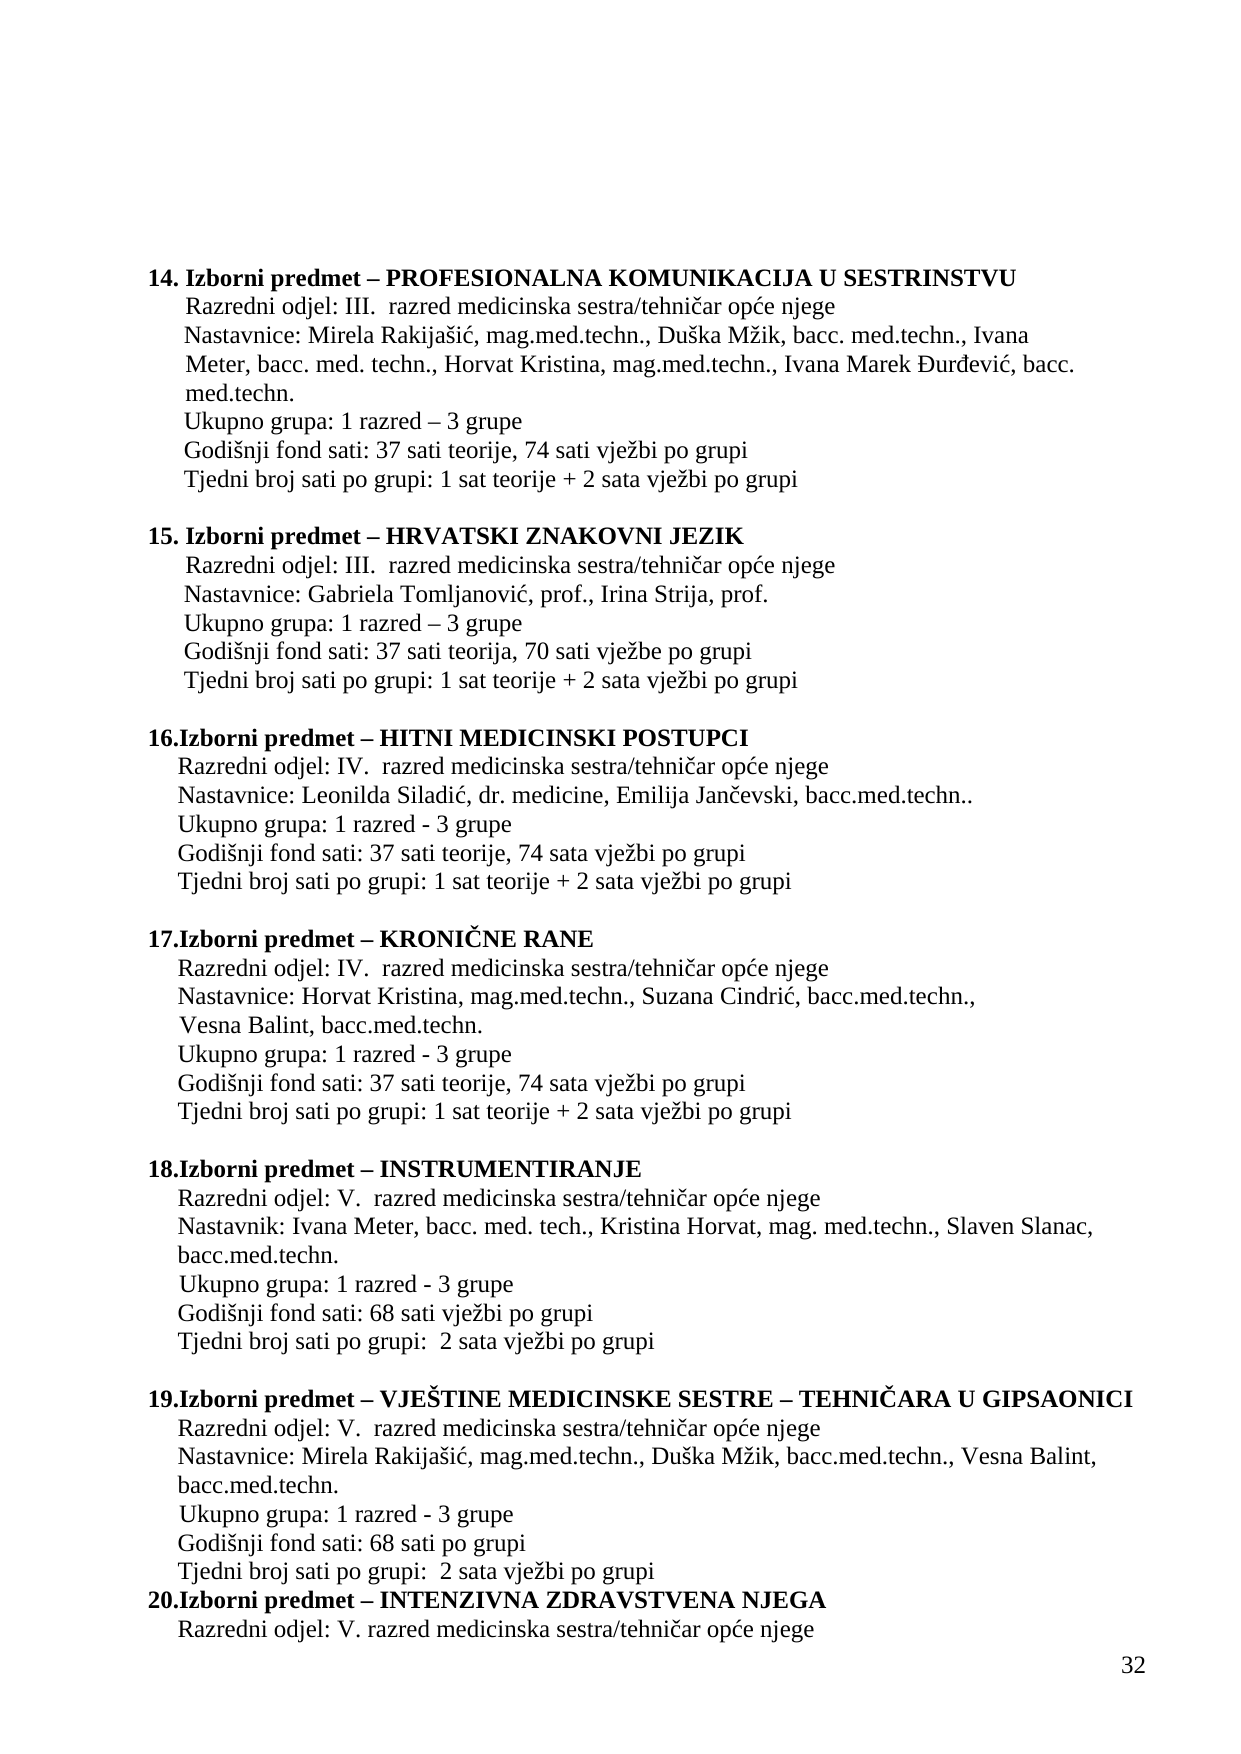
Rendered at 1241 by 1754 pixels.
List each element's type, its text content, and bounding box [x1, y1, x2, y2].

text Razredni odjel: III. razred medicinska sestra/tehničar opće njege [148, 291, 1146, 320]
text Razredni odjel: III. razred medicinska sestra/tehničar opće njege [148, 550, 1146, 579]
text Nastavnice: Mirela Rakijašić, mag.med.techn., Duška Mžik, bacc.med.techn., Vesna Balint, [148, 1441, 1146, 1470]
text Ukupno grupa: 1 razred – 3 grupe [148, 406, 1146, 435]
text Godišnji fond sati: 37 sati teorije, 74 sata vježbi po grupi [148, 838, 1146, 866]
text Razredni odjel: IV. razred medicinska sestra/tehničar opće njege [148, 751, 1146, 780]
text 15. Izborni predmet – HRVATSKI ZNAKOVNI JEZIK [148, 521, 1146, 550]
text Vesna Balint, bacc.med.techn. [148, 1010, 1146, 1039]
text Tjedni broj sati po grupi: 1 sat teorije + 2 sata vježbi po grupi [148, 665, 1146, 694]
text Tjedni broj sati po grupi: 1 sat teorije + 2 sata vježbi po grupi [148, 1096, 1146, 1125]
text Nastavnice: Horvat Kristina, mag.med.techn., Suzana Cindrić, bacc.med.techn., [148, 981, 1146, 1010]
text 14. Izborni predmet – PROFESIONALNA KOMUNIKACIJA U SESTRINSTVU [148, 263, 1146, 291]
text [148, 1556, 1146, 1585]
text Godišnji fond sati: 68 sati vježbi po grupi [148, 1298, 1146, 1326]
text Godišnji fond sati: 37 sati teorije, 74 sati vježbi po grupi [148, 435, 1146, 464]
text Ukupno grupa: 1 razred - 3 grupe [148, 1499, 1146, 1528]
text Godišnji fond sati: 68 sati po grupi [148, 1528, 1146, 1556]
text Godišnji fond sati: 37 sati teorija, 70 sati vježbe po grupi [148, 636, 1146, 665]
text Ukupno grupa: 1 razred – 3 grupe [148, 608, 1146, 636]
text Meter, bacc. med. techn., Horvat Kristina, mag.med.techn., Ivana Marek Đurđević, bacc. [148, 349, 1146, 378]
text bacc.med.techn. [148, 1470, 1146, 1499]
text Ukupno grupa: 1 razred - 3 grupe [148, 809, 1146, 838]
text Razredni odjel: IV. razred medicinska sestra/tehničar opće njege [148, 953, 1146, 981]
text Ukupno grupa: 1 razred - 3 grupe [148, 1039, 1146, 1068]
text med.techn. [148, 378, 1146, 406]
text Nastavnik: Ivana Meter, bacc. med. tech., Kristina Horvat, mag. med.techn., Slaven Slanac, bacc.med.techn. [177, 1211, 1146, 1269]
text Godišnji fond sati: 37 sati teorije, 74 sata vježbi po grupi [148, 1068, 1146, 1096]
text 19.Izborni predmet – VJEŠTINE MEDICINSKE SESTRE – TEHNIČARA U GIPSAONICI [148, 1384, 1146, 1413]
text 18.Izborni predmet – INSTRUMENTIRANJE [148, 1154, 1146, 1183]
text Razredni odjel: V. razred medicinska sestra/tehničar opće njege [148, 1183, 1146, 1211]
text Nastavnice: Mirela Rakijašić, mag.med.techn., Duška Mžik, bacc. med.techn., Ivana [148, 320, 1146, 349]
text Nastavnice: Gabriela Tomljanović, prof., Irina Strija, prof. [148, 579, 1146, 608]
text Tjedni broj sati po grupi: 1 sat teorije + 2 sata vježbi po grupi [148, 866, 1146, 895]
text Tjedni broj sati po grupi: 2 sata vježbi po grupi [148, 1326, 1146, 1355]
text 20.Izborni predmet – INTENZIVNA ZDRAVSTVENA NJEGA [148, 1585, 1146, 1614]
text 16.Izborni predmet – HITNI MEDICINSKI POSTUPCI [148, 723, 1146, 751]
text Razredni odjel: V. razred medicinska sestra/tehničar opće njege [148, 1413, 1146, 1441]
text Tjedni broj sati po grupi: 1 sat teorije + 2 sata vježbi po grupi [148, 464, 1146, 493]
text Razredni odjel: V. razred medicinska sestra/tehničar opće njege [148, 1614, 1146, 1643]
text 17.Izborni predmet – KRONIČNE RANE [148, 924, 1146, 953]
text Nastavnice: Leonilda Siladić, dr. medicine, Emilija Jančevski, bacc.med.techn.. [148, 780, 1146, 809]
text Ukupno grupa: 1 razred - 3 grupe [148, 1269, 1146, 1298]
